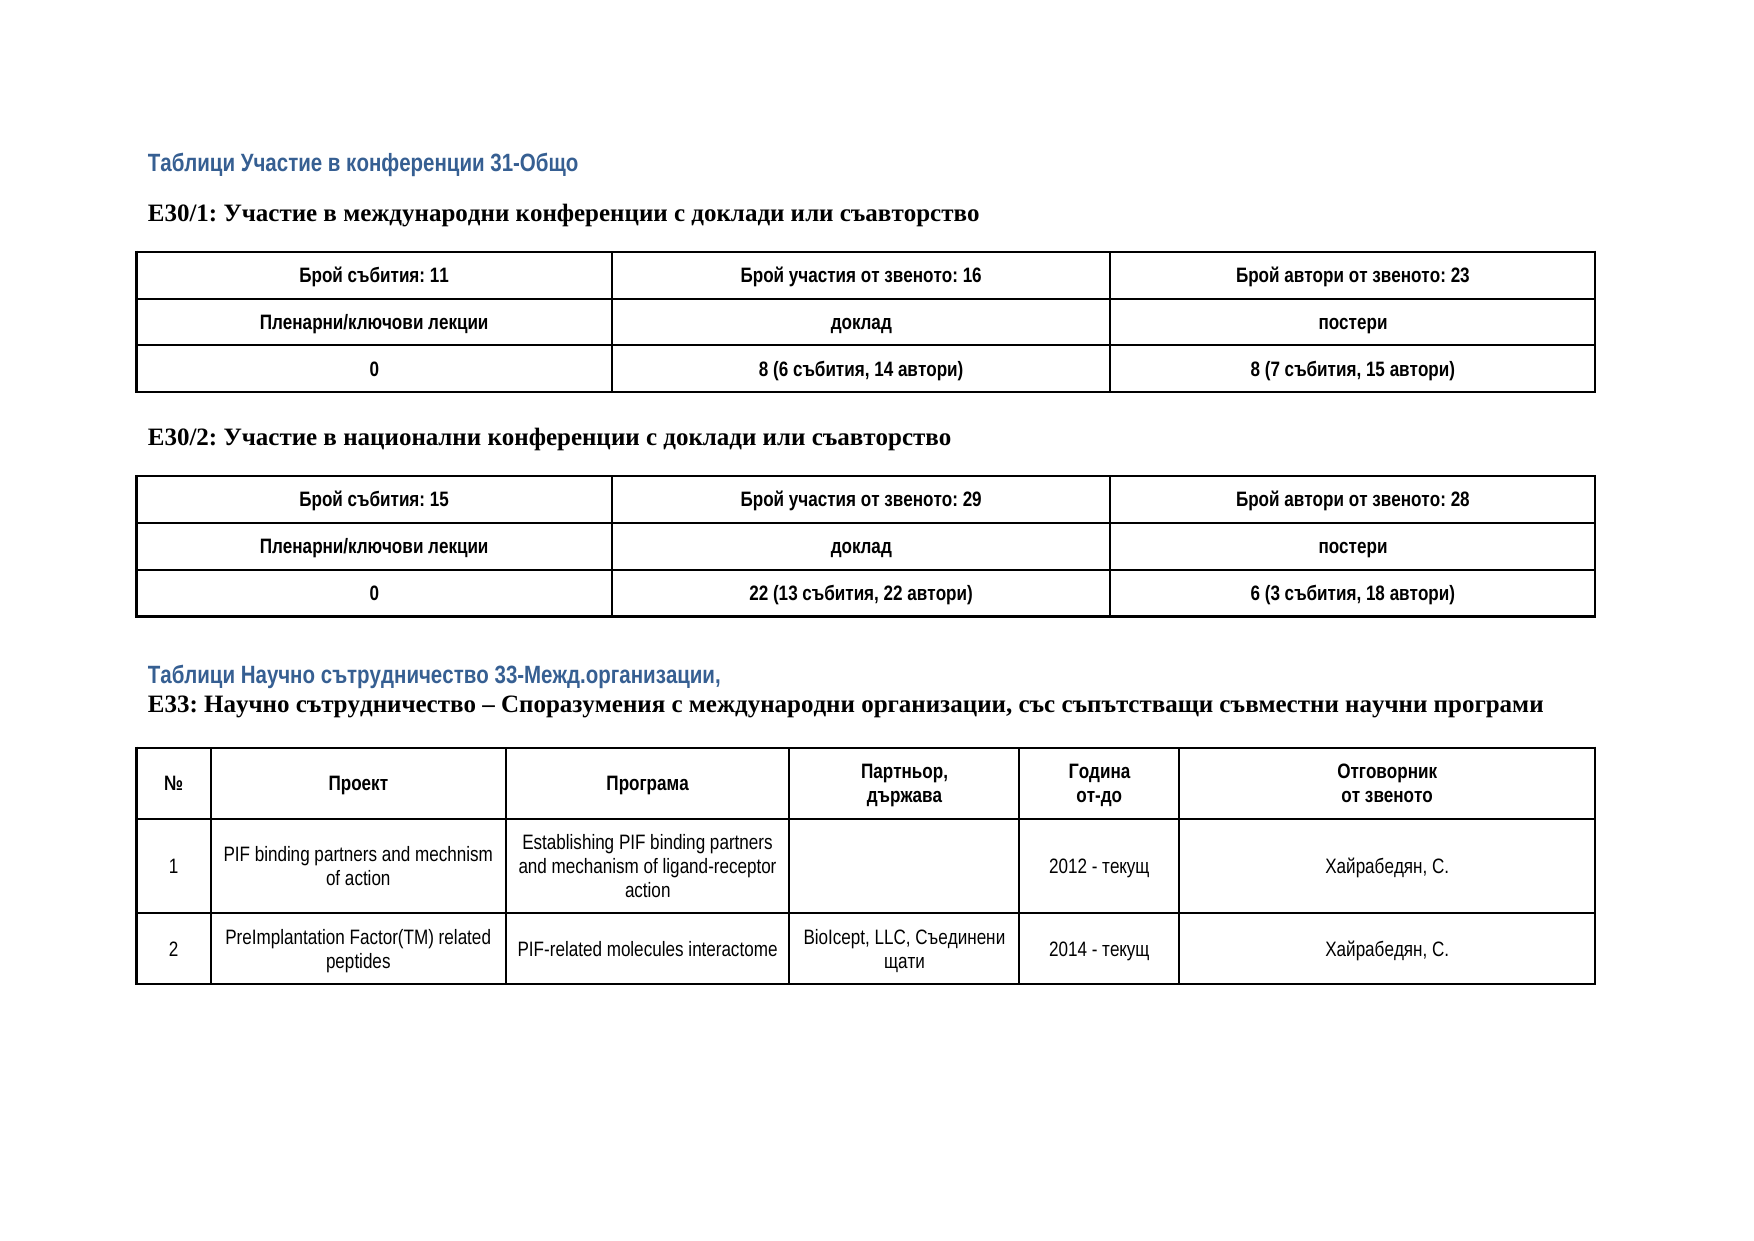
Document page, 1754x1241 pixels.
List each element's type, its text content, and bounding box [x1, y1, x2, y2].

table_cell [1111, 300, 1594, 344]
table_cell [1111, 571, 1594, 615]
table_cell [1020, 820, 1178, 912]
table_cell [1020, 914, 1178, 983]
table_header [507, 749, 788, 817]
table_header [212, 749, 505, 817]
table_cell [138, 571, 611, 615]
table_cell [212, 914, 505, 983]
text Таблици Научно сътрудничество 33-Межд.организации, [148, 661, 1606, 689]
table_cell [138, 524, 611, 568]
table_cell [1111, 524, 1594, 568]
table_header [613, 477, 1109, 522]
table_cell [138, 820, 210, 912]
text Е33: Научно сътрудничество – Споразумения с международни организации, със съпътстващи съвместни научни програми [148, 689, 1606, 718]
text Е30/2: Участие в национални конференции с доклади или съавторство [148, 422, 1606, 451]
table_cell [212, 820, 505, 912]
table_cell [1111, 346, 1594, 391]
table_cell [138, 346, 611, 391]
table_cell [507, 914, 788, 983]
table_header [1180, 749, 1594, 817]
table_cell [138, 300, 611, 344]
text Е30/1: Участие в международни конференции с доклади или съавторство [148, 198, 1606, 227]
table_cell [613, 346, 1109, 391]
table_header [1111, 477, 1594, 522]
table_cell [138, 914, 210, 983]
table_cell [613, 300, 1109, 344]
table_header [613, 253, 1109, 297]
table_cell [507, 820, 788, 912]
text Таблици Участие в конференции 31-Общо [148, 148, 1606, 176]
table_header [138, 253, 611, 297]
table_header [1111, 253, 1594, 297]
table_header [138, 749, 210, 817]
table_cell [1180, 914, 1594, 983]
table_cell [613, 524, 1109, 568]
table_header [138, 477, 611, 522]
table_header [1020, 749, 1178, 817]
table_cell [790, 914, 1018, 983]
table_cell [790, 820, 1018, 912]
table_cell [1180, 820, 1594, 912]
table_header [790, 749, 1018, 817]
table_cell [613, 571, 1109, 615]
